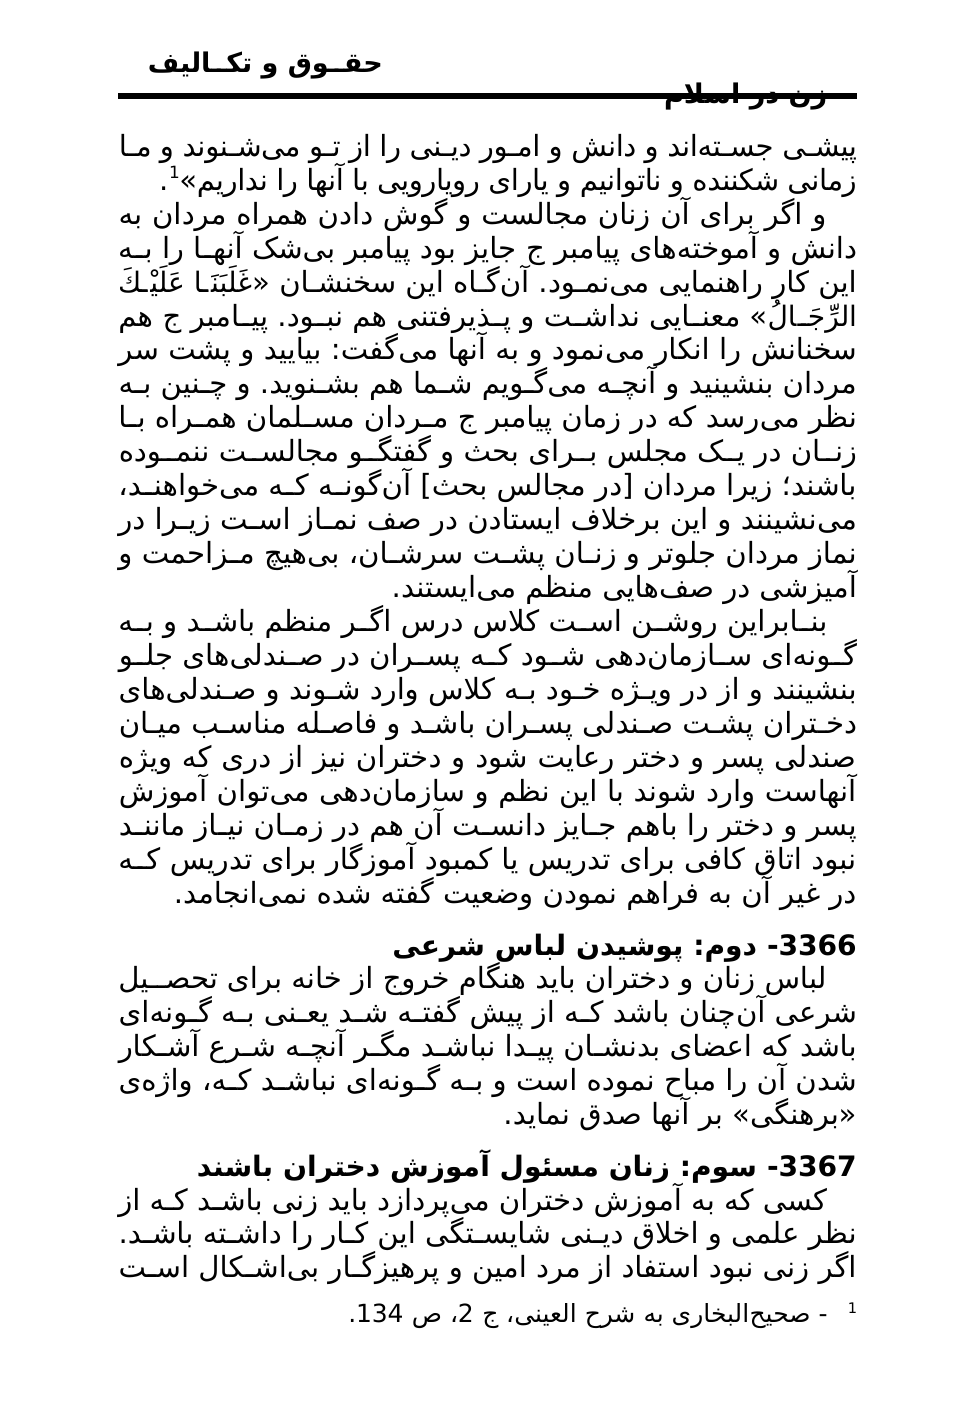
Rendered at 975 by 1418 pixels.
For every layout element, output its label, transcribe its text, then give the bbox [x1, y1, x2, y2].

text بنابراین روشن است کلاس درس اگر منظم باشد و به گونه‌ای سازمان‌دهی شود که پسران در صندلی‌های جلو بنشینند و از در ویژه خود به کلاس وارد شوند و صندلی‌های دختران پشت صندلی پسران باشد و فاصله مناسب میان صندلی پسر و دختر رعایت شود و دختران نیز از دری که ویژه آنهاست وارد شوند با این نظم و سازمان‌دهی می‌توان آموزش پسر و دختر را با‌هم جایز دانست آن هم در زمان نیاز مانند نبود اتاق کافی برای تدریس یا کمبود آموزگار برای تدریس که در غیر آن به فراهم نمودن وضعیت گفته شده نمی‌انجامد. [118, 604, 857, 910]
text 3366- دوم: پوشیدن لباس شرعی [118, 929, 857, 962]
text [118, 129, 857, 197]
text و اگر برای آن زنان مجالست و گوش دادن همراه مردان به دانش و آموخته‌های پیامبر ج جایز بود پیامبر بی‌شک آنها را به این کار راهنمایی می‌نمود. آن‌گاه این سخنشان «غَلَبَنَا عَلَيْكَ الرِّجَالُ» معنایی نداشت و پذیرفتنی هم نبود. پیامبر ج هم سخنانش را انکار می‌نمود و به آنها می‌گفت: بیایید و پشت سر مردان بنشینید و آنچه می‌گویم شما هم بشنوید. و چنین به نظر می‌رسد که در زمان پیامبر ج مردان مسلمان همراه با زنان در یک مجلس برای بحث و گفتگو مجالست ننموده باشند؛ زیرا مردان [در مجالس بحث] آن‌گونه که می‌خواهند، می‌نشینند و این برخلاف ایستادن در صف نماز است زیرا در نماز مردان جلوتر و زنان پشت سرشان، بی‌هیچ مزاحمت و آمیزشی در صف‌هایی منظم می‌ایستند. [118, 197, 857, 604]
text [118, 1183, 857, 1285]
text لباس زنان و دختران باید هنگام خروج از خانه برای تحصیل شرعی آن‌چنان باشد که از پیش گفته شد یعنی به گونه‌ای باشد که اعضای بدنشان پیدا نباشد مگر آنچه شرع آشکار شدن آن را مباح نموده است و به گونه‌ای نباشد که، واژه‌ی «برهنگی» بر آنها صدق نماید. [118, 962, 857, 1131]
text 3367- سوم: زنان مسئول آموزش دختران باشند [118, 1150, 857, 1183]
